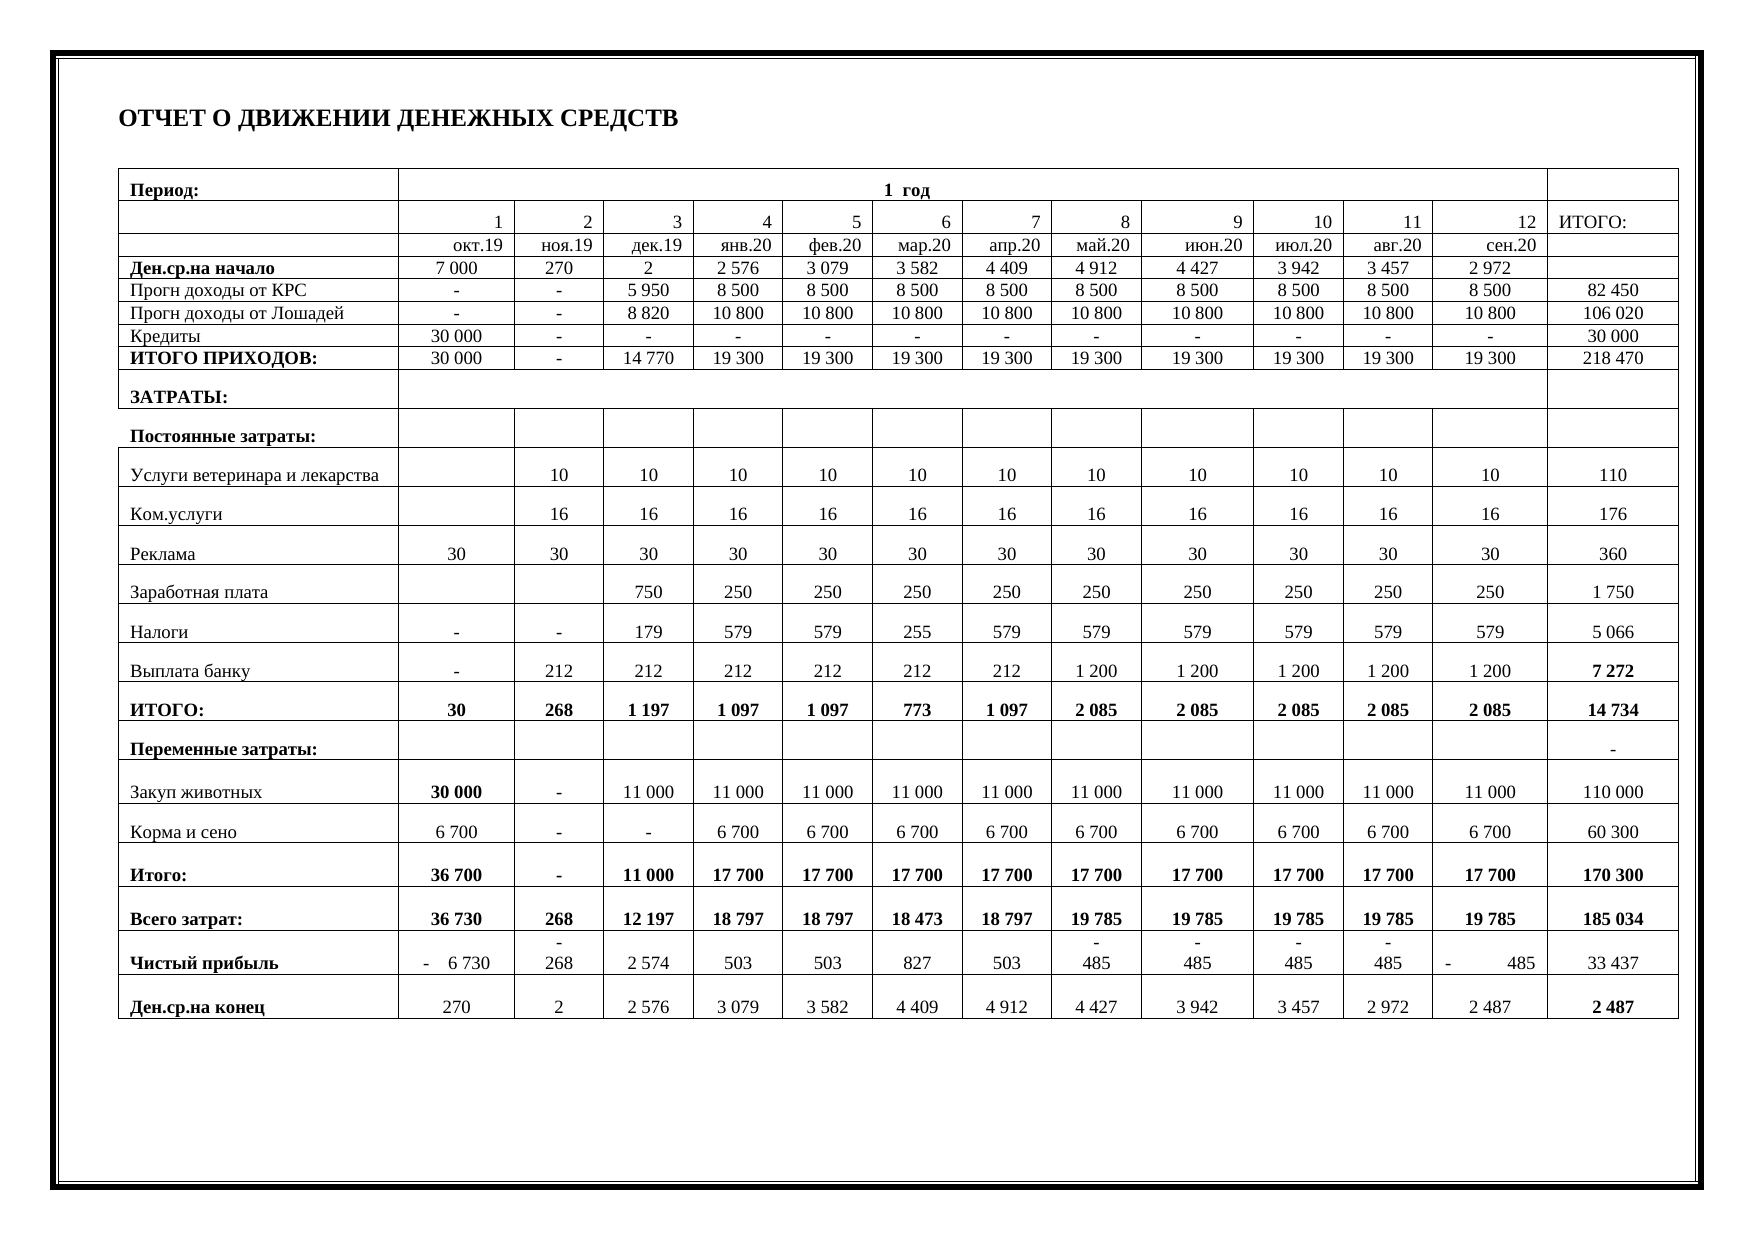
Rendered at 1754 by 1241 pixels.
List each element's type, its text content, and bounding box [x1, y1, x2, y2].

table_cell 250 [1254, 565, 1343, 603]
table_cell 2 085 [1142, 682, 1253, 720]
table_cell июл.20 [1254, 234, 1343, 256]
table_cell 10 800 [783, 302, 872, 323]
table_cell 2 487 [1433, 975, 1547, 1017]
table_cell 7 272 [1548, 643, 1678, 681]
table_cell Ден.ср.на конец [119, 975, 398, 1017]
table_cell 1 750 [1548, 565, 1678, 603]
table_cell сен.20 [1433, 234, 1547, 256]
table_cell - [399, 302, 514, 323]
table_cell Ком.услуги [119, 487, 398, 525]
table_cell 19 785 [1142, 887, 1253, 929]
table_cell 1 097 [783, 682, 872, 720]
table_cell 19 300 [1433, 347, 1547, 369]
table_cell 10 800 [1142, 302, 1253, 323]
table_cell 11 000 [1344, 760, 1432, 803]
table_cell [1254, 409, 1343, 447]
table_cell Закуп животных [119, 760, 398, 803]
table_cell - [515, 804, 603, 842]
table_cell 16 [1142, 487, 1253, 525]
table_cell - [1254, 325, 1343, 346]
table_cell 7 000 [399, 257, 514, 278]
table_cell 3 457 [1254, 975, 1343, 1017]
table_cell 16 [515, 487, 603, 525]
table_cell 2 [604, 257, 693, 278]
table_header [399, 169, 514, 200]
table_cell Ден.ср.на начало [119, 257, 398, 278]
table_cell 503 [783, 931, 872, 974]
table_cell 4 [694, 201, 782, 233]
table_cell 579 [1344, 604, 1432, 642]
table_cell 3 582 [873, 257, 962, 278]
table_cell 250 [783, 565, 872, 603]
table_cell 11 000 [963, 760, 1051, 803]
table_header [604, 169, 693, 200]
table_cell Реклама [119, 526, 398, 564]
table_cell 10 [694, 448, 782, 486]
table_cell 19 785 [1052, 887, 1141, 929]
table_cell 19 300 [1344, 347, 1432, 369]
table_cell 8 500 [1344, 279, 1432, 301]
table_cell 30 [694, 526, 782, 564]
table_cell 270 [399, 975, 514, 1017]
table_cell 19 300 [873, 347, 962, 369]
table_header [1548, 169, 1678, 200]
table_cell 255 [873, 604, 962, 642]
table_cell 3 [604, 201, 693, 233]
table_cell 11 000 [783, 760, 872, 803]
table_cell - 268 [515, 931, 603, 974]
table_cell [515, 565, 603, 603]
table_cell Заработная плата [119, 565, 398, 603]
table_cell 212 [604, 643, 693, 681]
table_cell 30 [1433, 526, 1547, 564]
table_cell [873, 721, 962, 759]
table_cell 19 300 [783, 347, 872, 369]
table_cell 503 [963, 931, 1051, 974]
table_cell 30 000 [1548, 325, 1678, 346]
table_cell 212 [515, 643, 603, 681]
table_cell 14 770 [604, 347, 693, 369]
table_header [1254, 169, 1343, 200]
table_cell [783, 370, 872, 408]
table_cell [963, 409, 1051, 447]
table_cell 6 700 [1344, 804, 1432, 842]
table_cell 1 200 [1142, 643, 1253, 681]
table_cell - [515, 279, 603, 301]
table_cell мар.20 [873, 234, 962, 256]
table_cell 2 576 [694, 257, 782, 278]
table_cell 19 785 [1344, 887, 1432, 929]
table_cell 12 [1433, 201, 1547, 233]
table_header [693, 169, 783, 200]
table_cell 8 500 [873, 279, 962, 301]
table_cell [604, 409, 693, 447]
table_cell 60 300 [1548, 804, 1678, 842]
table_cell [399, 409, 514, 447]
table_cell [1548, 257, 1678, 278]
table_cell Выплата банку [119, 643, 398, 681]
table_cell - 485 [1142, 931, 1253, 974]
table_cell [1051, 370, 1141, 408]
table_cell [873, 409, 962, 447]
table_cell 1 200 [1344, 643, 1432, 681]
table_cell - 485 [1254, 931, 1343, 974]
table_cell 17 700 [963, 843, 1051, 886]
text ОТЧЕТ О ДВИЖЕНИИ ДЕНЕЖНЫХ СРЕДСТВ [118, 103, 1636, 132]
table_cell окт.19 [399, 234, 514, 256]
table_cell 212 [963, 643, 1051, 681]
table_cell 10 800 [873, 302, 962, 323]
table_header [1433, 169, 1547, 200]
table_cell 170 300 [1548, 843, 1678, 886]
table_cell 11 000 [1433, 760, 1547, 803]
table_cell 30 000 [399, 347, 514, 369]
table_cell 10 800 [963, 302, 1051, 323]
table_cell 11 000 [1254, 760, 1343, 803]
table_cell 18 797 [783, 887, 872, 929]
table_cell [1433, 409, 1547, 447]
table_cell 6 700 [1052, 804, 1141, 842]
table_cell [873, 370, 962, 408]
table_cell 17 700 [1052, 843, 1141, 886]
table_cell 19 300 [1052, 347, 1141, 369]
table_cell 36 700 [399, 843, 514, 886]
table_cell - [399, 643, 514, 681]
table_cell 3 457 [1344, 257, 1432, 278]
table_cell [399, 448, 514, 486]
table_cell 6 700 [963, 804, 1051, 842]
table_cell 10 [1254, 201, 1343, 233]
table_cell Прогн доходы от Лошадей [119, 302, 398, 323]
table_cell апр.20 [963, 234, 1051, 256]
table_cell янв.20 [694, 234, 782, 256]
table_cell [1052, 721, 1141, 759]
table_cell 10 [604, 448, 693, 486]
table_cell 16 [783, 487, 872, 525]
table_cell май.20 [1052, 234, 1141, 256]
table_cell 16 [694, 487, 782, 525]
table_cell 212 [694, 643, 782, 681]
table_cell 30 [1142, 526, 1253, 564]
table_cell 8 500 [694, 279, 782, 301]
table_cell 579 [694, 604, 782, 642]
table_header 1 год [873, 169, 962, 200]
table_cell ИТОГО: [119, 682, 398, 720]
table_cell 10 [963, 448, 1051, 486]
table_cell Итого: [119, 843, 398, 886]
table_cell 17 700 [783, 843, 872, 886]
table_cell 16 [1344, 487, 1432, 525]
table_cell 2 085 [1344, 682, 1432, 720]
table_cell 250 [694, 565, 782, 603]
table_cell 6 700 [694, 804, 782, 842]
table_cell [1548, 370, 1678, 408]
table_cell 250 [873, 565, 962, 603]
table_cell 579 [1052, 604, 1141, 642]
table_cell 1 [399, 201, 514, 233]
table_cell 16 [1254, 487, 1343, 525]
table_cell - [515, 843, 603, 886]
table_header [1051, 169, 1141, 200]
table_cell - [399, 604, 514, 642]
table_cell - [1344, 325, 1432, 346]
table_cell [515, 721, 603, 759]
table_cell [604, 370, 693, 408]
table_cell [1433, 370, 1547, 408]
table_cell 827 [873, 931, 962, 974]
table_cell 579 [1142, 604, 1253, 642]
table_cell [1548, 234, 1678, 256]
table_cell [694, 409, 782, 447]
table_cell 30 [399, 526, 514, 564]
table_cell [1142, 721, 1253, 759]
table_cell 19 300 [1142, 347, 1253, 369]
table_cell ИТОГО ПРИХОДОВ: [119, 347, 398, 369]
table_cell [399, 370, 514, 408]
table_cell 30 [1052, 526, 1141, 564]
table_cell 6 700 [399, 804, 514, 842]
table_cell Услуги ветеринара и лекарства [119, 448, 398, 486]
table_cell ноя.19 [515, 234, 603, 256]
table_cell 10 [1433, 448, 1547, 486]
table_cell 5 [783, 201, 872, 233]
table_cell 212 [783, 643, 872, 681]
table_cell 6 700 [783, 804, 872, 842]
table_cell 8 500 [963, 279, 1051, 301]
table_cell ИТОГО: [1548, 201, 1678, 233]
table_cell 10 800 [694, 302, 782, 323]
table_cell 30 [873, 526, 962, 564]
table_cell 268 [515, 887, 603, 929]
table_cell - [783, 325, 872, 346]
table_cell 579 [963, 604, 1051, 642]
table_cell 4 912 [963, 975, 1051, 1017]
table_cell 2 085 [1433, 682, 1547, 720]
table_cell 1 097 [694, 682, 782, 720]
table_cell 30 [604, 526, 693, 564]
table_cell 10 [1344, 448, 1432, 486]
table_cell 579 [1433, 604, 1547, 642]
table_cell 10 [1052, 448, 1141, 486]
table_cell 579 [783, 604, 872, 642]
table_cell 176 [1548, 487, 1678, 525]
table_cell 2 487 [1548, 975, 1678, 1017]
table_cell [399, 487, 514, 525]
table_cell [962, 370, 1051, 408]
table_cell 579 [1254, 604, 1343, 642]
table_header [783, 169, 872, 200]
table_cell [1254, 721, 1343, 759]
table_cell 106 020 [1548, 302, 1678, 323]
table_cell [1142, 409, 1253, 447]
table_cell 30 [515, 526, 603, 564]
table_cell [1343, 370, 1433, 408]
table_cell 2 576 [604, 975, 693, 1017]
table_cell 2 [515, 975, 603, 1017]
table_cell - [515, 760, 603, 803]
table_cell 1 197 [604, 682, 693, 720]
table_cell 6 700 [873, 804, 962, 842]
table_cell 10 [515, 448, 603, 486]
table_cell 19 785 [1433, 887, 1547, 929]
table_cell [515, 409, 603, 447]
table_cell фев.20 [783, 234, 872, 256]
table_cell 10 [1254, 448, 1343, 486]
table_cell 10 800 [1433, 302, 1547, 323]
table_cell - [963, 325, 1051, 346]
table_cell 3 942 [1254, 257, 1343, 278]
table_cell 179 [604, 604, 693, 642]
table_cell 33 437 [1548, 931, 1678, 974]
table_cell - [399, 279, 514, 301]
table_cell 12 197 [604, 887, 693, 929]
table_cell - [1142, 325, 1253, 346]
table_cell [1344, 409, 1432, 447]
table_cell 8 500 [1142, 279, 1253, 301]
table_cell 10 800 [1344, 302, 1432, 323]
table_cell 2 972 [1433, 257, 1547, 278]
table_cell 18 797 [694, 887, 782, 929]
table_cell [963, 721, 1051, 759]
table_cell дек.19 [604, 234, 693, 256]
table_cell 2 085 [1052, 682, 1141, 720]
table_cell 30 [1254, 526, 1343, 564]
table_cell 36 730 [399, 887, 514, 929]
table_cell 8 500 [1052, 279, 1141, 301]
table_cell Постоянные затраты: [119, 409, 398, 447]
table_cell [1141, 370, 1254, 408]
table_cell 11 000 [1142, 760, 1253, 803]
table_cell 82 450 [1548, 279, 1678, 301]
table_cell 4 409 [873, 975, 962, 1017]
table_cell 11 000 [604, 843, 693, 886]
table_cell 10 [873, 448, 962, 486]
table_cell 18 797 [963, 887, 1051, 929]
table_cell 5 066 [1548, 604, 1678, 642]
table_cell 212 [873, 643, 962, 681]
table_cell [399, 721, 514, 759]
table_cell - 485 [1344, 931, 1432, 974]
table_cell 6 700 [1142, 804, 1253, 842]
table_cell 9 [1142, 201, 1253, 233]
table_cell 17 700 [694, 843, 782, 886]
table_cell - [1052, 325, 1141, 346]
table_cell 250 [963, 565, 1051, 603]
table_cell Чистый прибыль [119, 931, 398, 974]
table_cell 250 [1052, 565, 1141, 603]
table_cell 10 [1142, 448, 1253, 486]
table_header [514, 169, 604, 200]
table_cell [514, 370, 604, 408]
table_cell 30 [783, 526, 872, 564]
table_cell [1433, 721, 1547, 759]
table_cell 2 [515, 201, 603, 233]
table_cell 11 000 [604, 760, 693, 803]
table_cell Переменные затраты: [119, 721, 398, 759]
table_cell - [1548, 721, 1678, 759]
table_cell 1 200 [1052, 643, 1141, 681]
table_cell 30 [963, 526, 1051, 564]
table_cell [119, 234, 398, 256]
table_cell 11 000 [873, 760, 962, 803]
table_cell - 6 730 [399, 931, 514, 974]
table_cell 16 [1052, 487, 1141, 525]
table_cell 503 [694, 931, 782, 974]
table_cell 250 [1344, 565, 1432, 603]
table_cell [399, 565, 514, 603]
table_cell 8 500 [783, 279, 872, 301]
table_cell 8 500 [1433, 279, 1547, 301]
table_cell июн.20 [1142, 234, 1253, 256]
table_cell 268 [515, 682, 603, 720]
table_cell 18 473 [873, 887, 962, 929]
table_cell 218 470 [1548, 347, 1678, 369]
table_cell 2 085 [1254, 682, 1343, 720]
table_cell - [873, 325, 962, 346]
table_cell - [694, 325, 782, 346]
table_cell 10 [783, 448, 872, 486]
table_header [1141, 169, 1254, 200]
table_cell 1 200 [1254, 643, 1343, 681]
table_cell 16 [873, 487, 962, 525]
table_cell 10 800 [1052, 302, 1141, 323]
table_cell 8 500 [1254, 279, 1343, 301]
table_cell 773 [873, 682, 962, 720]
table_cell 110 000 [1548, 760, 1678, 803]
table_cell - [515, 347, 603, 369]
table_cell 1 200 [1433, 643, 1547, 681]
table_cell - [1433, 325, 1547, 346]
table_cell Всего затрат: [119, 887, 398, 929]
table_cell 3 079 [694, 975, 782, 1017]
table_cell [119, 201, 398, 233]
table_cell 10 800 [1254, 302, 1343, 323]
table_cell 17 700 [1254, 843, 1343, 886]
table_cell [783, 721, 872, 759]
table_cell 360 [1548, 526, 1678, 564]
table_cell 3 942 [1142, 975, 1253, 1017]
table_cell 19 300 [1254, 347, 1343, 369]
table_cell 30 000 [399, 760, 514, 803]
table_cell 8 [1052, 201, 1141, 233]
table_cell 16 [963, 487, 1051, 525]
table_cell 3 079 [783, 257, 872, 278]
table_cell 19 300 [694, 347, 782, 369]
table_cell - [515, 302, 603, 323]
table_cell [1548, 409, 1678, 447]
table_cell 1 097 [963, 682, 1051, 720]
table_cell - 485 [1433, 931, 1547, 974]
table_cell 6 700 [1433, 804, 1547, 842]
table_cell 4 427 [1052, 975, 1141, 1017]
table_cell Корма и сено [119, 804, 398, 842]
table_cell 17 700 [1142, 843, 1253, 886]
table_cell [1254, 370, 1343, 408]
table_cell [783, 409, 872, 447]
table_cell 250 [1433, 565, 1547, 603]
table_cell 8 820 [604, 302, 693, 323]
table_cell 17 700 [1433, 843, 1547, 886]
table_cell 17 700 [873, 843, 962, 886]
table_cell 19 785 [1254, 887, 1343, 929]
table_cell 4 409 [963, 257, 1051, 278]
table_cell 7 [963, 201, 1051, 233]
table_cell 270 [515, 257, 603, 278]
table_cell 6 700 [1254, 804, 1343, 842]
table_cell - [604, 325, 693, 346]
table_cell 2 574 [604, 931, 693, 974]
table_cell 4 912 [1052, 257, 1141, 278]
table_cell Кредиты [119, 325, 398, 346]
table_cell 30 000 [399, 325, 514, 346]
table_cell [604, 721, 693, 759]
table_cell [1052, 409, 1141, 447]
table_cell 185 034 [1548, 887, 1678, 929]
table_cell - [604, 804, 693, 842]
table_cell 11 [1344, 201, 1432, 233]
table_cell 11 000 [1052, 760, 1141, 803]
table_cell 250 [1142, 565, 1253, 603]
table_cell Прогн доходы от КРС [119, 279, 398, 301]
table_header [962, 169, 1051, 200]
table_cell - 485 [1052, 931, 1141, 974]
table_cell 6 [873, 201, 962, 233]
table_cell 16 [1433, 487, 1547, 525]
table_cell - [515, 325, 603, 346]
table_cell [694, 721, 782, 759]
table_cell [1344, 721, 1432, 759]
table_cell авг.20 [1344, 234, 1432, 256]
table_cell 30 [1344, 526, 1432, 564]
table_cell ЗАТРАТЫ: [119, 370, 398, 408]
table_header Период: [119, 169, 398, 200]
table_header [1343, 169, 1433, 200]
table_cell [693, 370, 783, 408]
table_cell 3 582 [783, 975, 872, 1017]
table_cell 30 [399, 682, 514, 720]
table_cell 4 427 [1142, 257, 1253, 278]
table_cell 19 300 [963, 347, 1051, 369]
table_cell 16 [604, 487, 693, 525]
table_cell 110 [1548, 448, 1678, 486]
table_cell 17 700 [1344, 843, 1432, 886]
table_cell 5 950 [604, 279, 693, 301]
table_cell 14 734 [1548, 682, 1678, 720]
table_cell 750 [604, 565, 693, 603]
table_cell 11 000 [694, 760, 782, 803]
table_cell 2 972 [1344, 975, 1432, 1017]
table_cell - [515, 604, 603, 642]
table_cell Налоги [119, 604, 398, 642]
